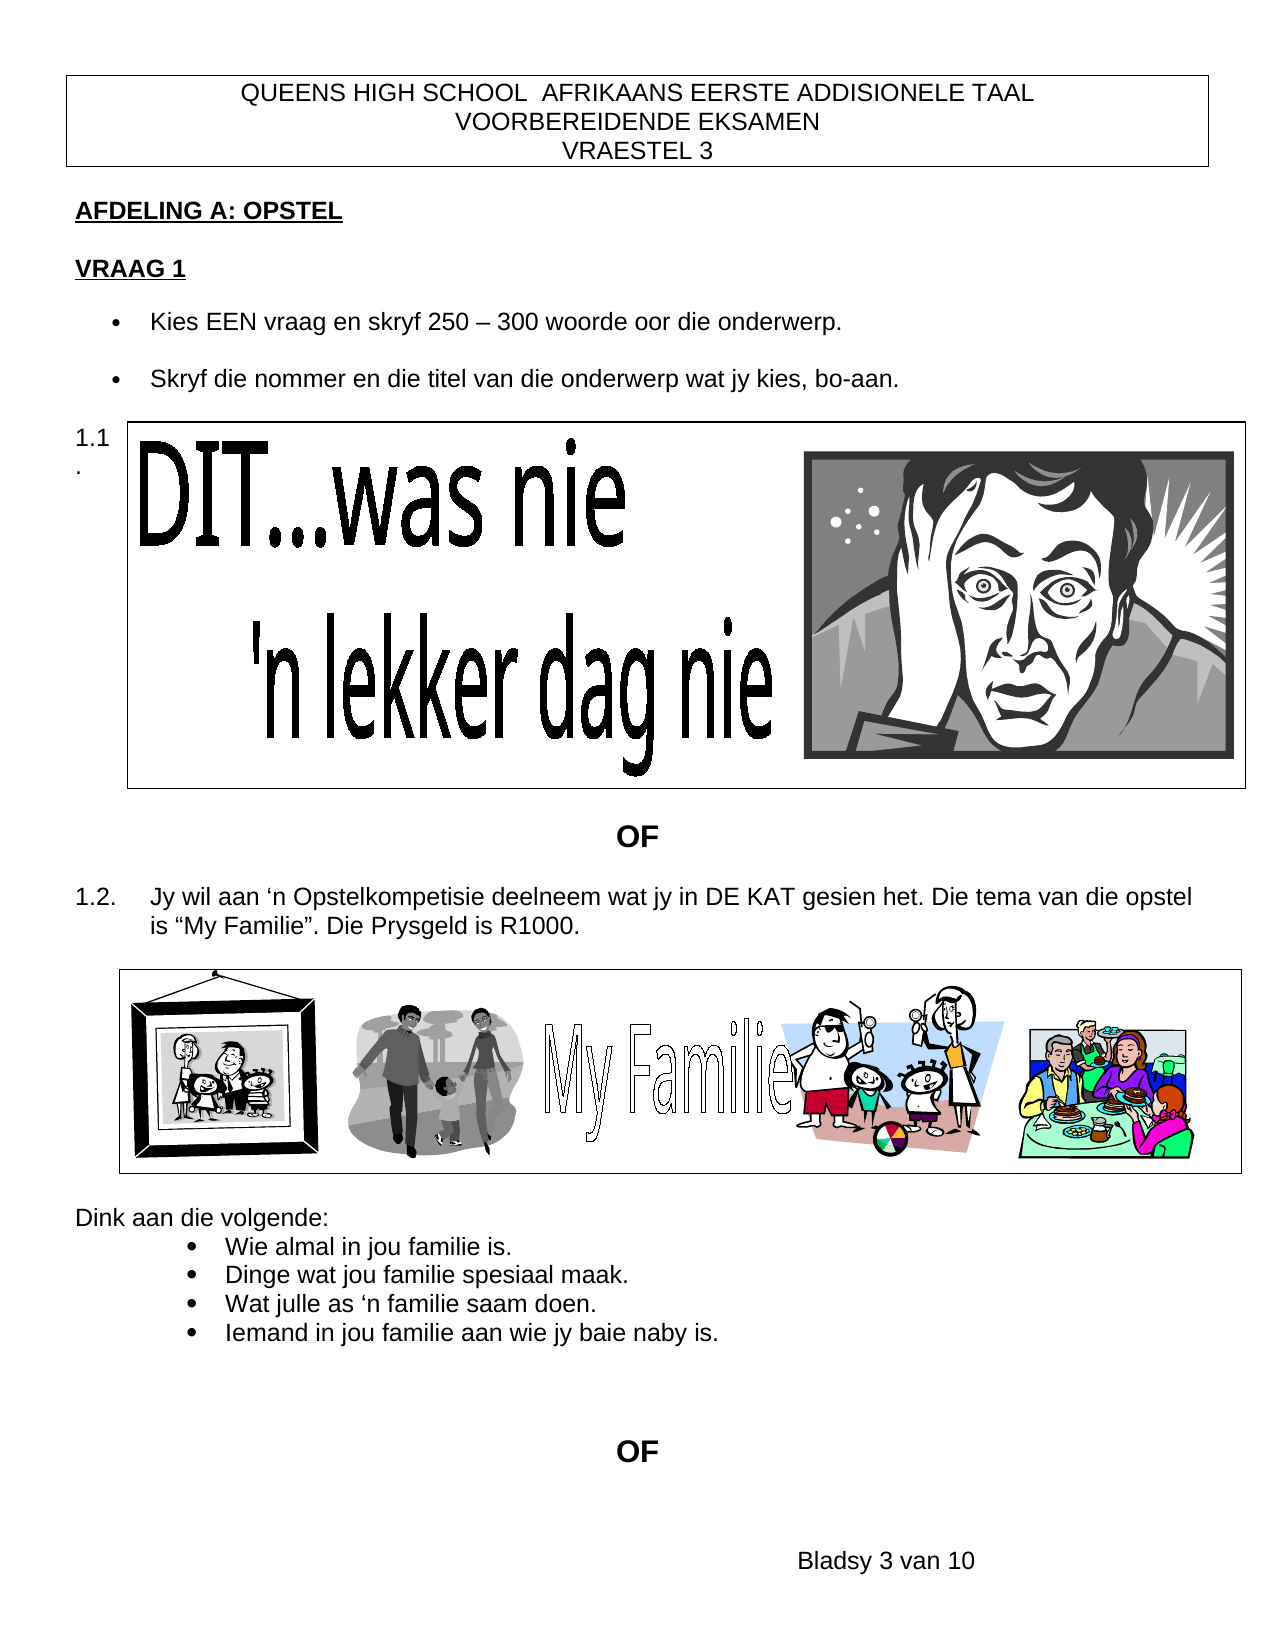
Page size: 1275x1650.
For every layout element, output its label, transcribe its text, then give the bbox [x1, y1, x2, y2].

text AFDELING A: OPSTEL [75, 196, 1200, 225]
list Kies EEN vraag en skryf 250 – 300 woorde oor die onderwerp. [112, 306, 1200, 335]
list Wat julle as ‘n familie saam doen. [187, 1289, 1200, 1318]
text 1.2. Jy wil aan ‘n Opstelkompetisie deelneem wat jy in DE KAT gesien het. Die tema van die opstel is “My Familie”. Die Prysgeld is R1000. [75, 882, 1200, 940]
table_header 1.1. [64, 421, 127, 788]
list Wie almal in jou familie is. [187, 1232, 1200, 1260]
text Dink aan die volgende: [75, 1203, 1200, 1232]
table_header [128, 423, 1245, 788]
text VRAAG 1 [75, 254, 1200, 282]
list Iemand in jou familie aan wie jy baie naby is. [187, 1318, 1200, 1347]
table_header [120, 970, 1241, 1173]
list Dinge wat jou familie spesiaal maak. [187, 1260, 1200, 1289]
list Skryf die nommer en die titel van die onderwerp wat jy kies, bo-aan. [112, 364, 1200, 393]
subtitle OF [75, 818, 1200, 853]
subtitle OF [75, 1433, 1200, 1469]
